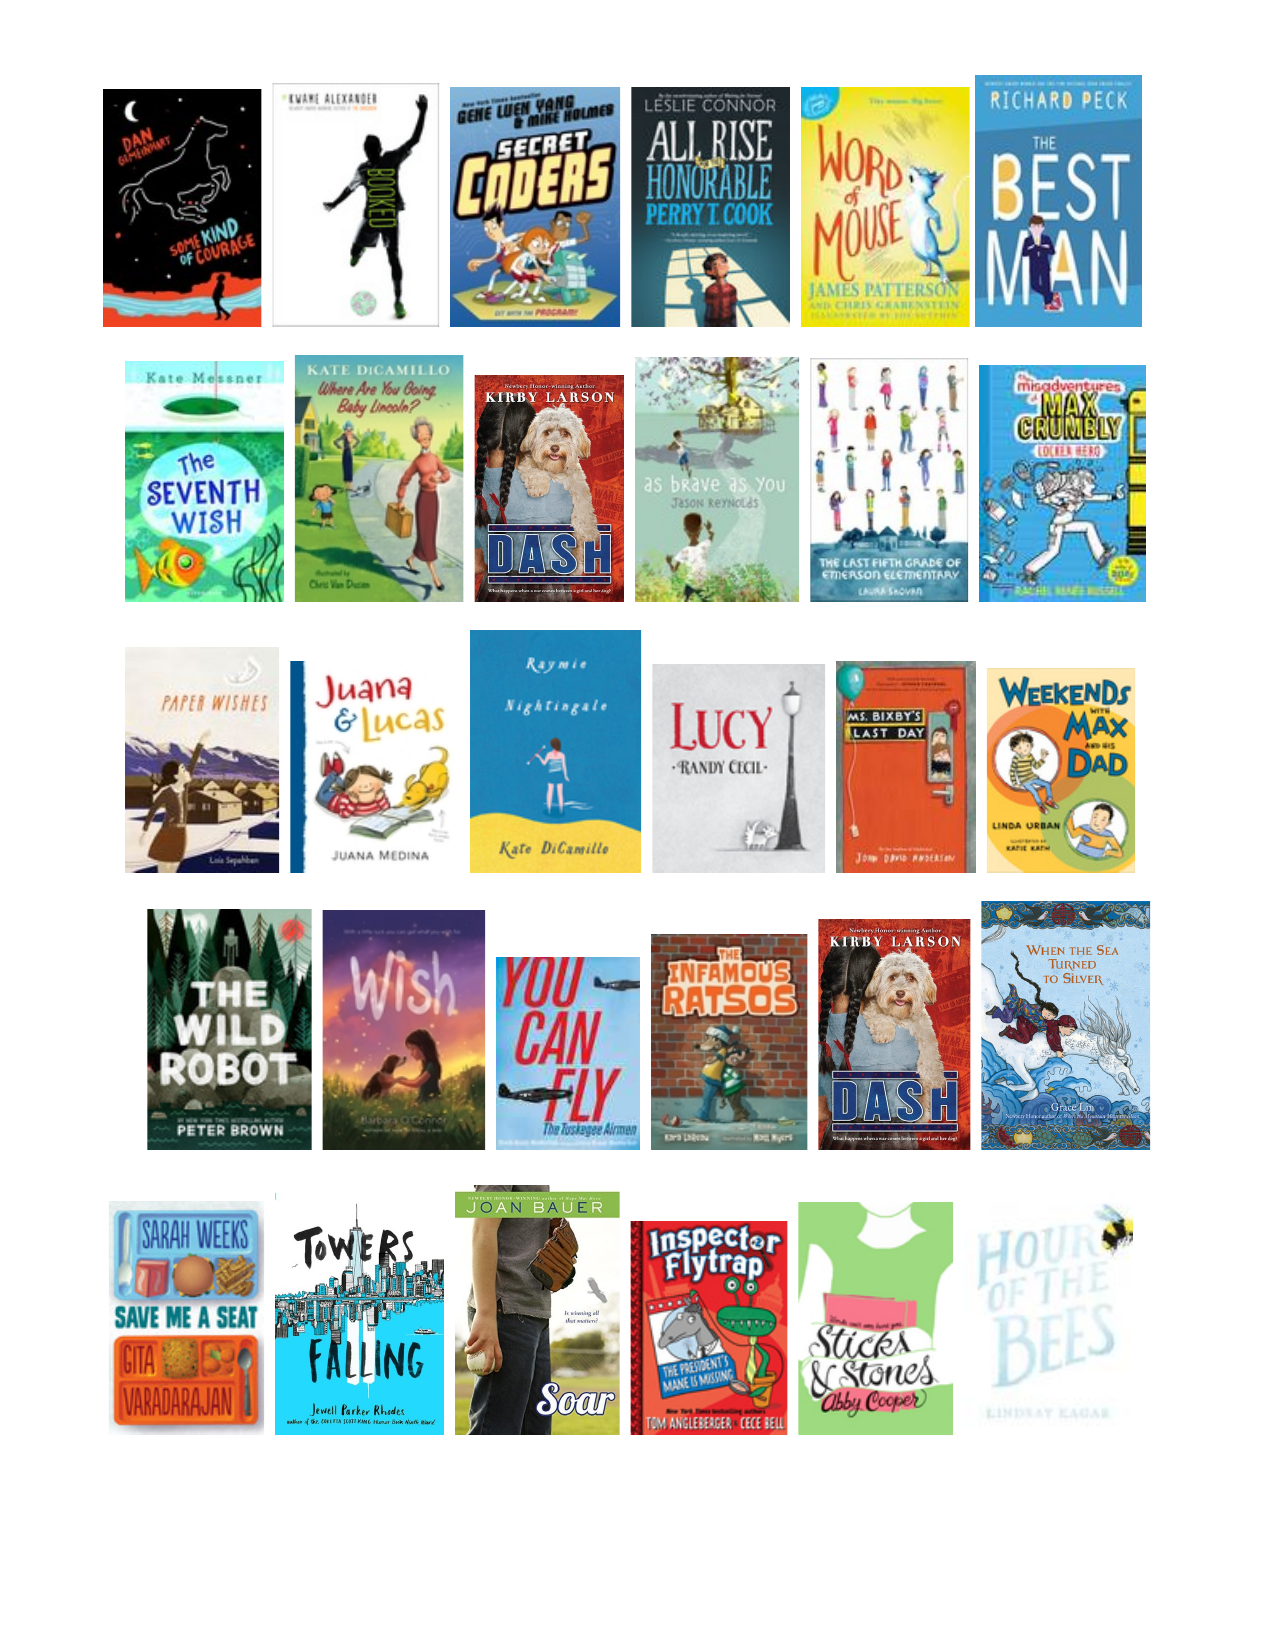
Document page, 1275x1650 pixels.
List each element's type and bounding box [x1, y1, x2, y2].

picture [496, 957, 640, 1150]
picture [652, 664, 826, 873]
picture [801, 87, 970, 327]
picture [979, 365, 1146, 602]
picture [810, 358, 969, 602]
picture [651, 934, 808, 1150]
picture [975, 75, 1142, 327]
picture [275, 1193, 444, 1435]
picture [108, 1201, 265, 1435]
picture [470, 630, 642, 873]
picture [322, 910, 486, 1150]
picture [986, 668, 1136, 873]
picture [272, 83, 440, 327]
picture [125, 361, 284, 602]
picture [103, 89, 262, 327]
picture [631, 87, 790, 327]
picture [474, 375, 624, 602]
picture [630, 1221, 788, 1435]
picture [964, 1178, 1133, 1435]
picture [836, 661, 976, 873]
picture [635, 357, 800, 602]
picture [798, 1202, 954, 1435]
picture [290, 661, 459, 873]
picture [294, 355, 464, 602]
picture [818, 919, 971, 1150]
picture [981, 901, 1151, 1150]
picture [125, 647, 280, 873]
picture [455, 1185, 620, 1435]
picture [147, 909, 312, 1150]
picture [450, 87, 621, 327]
